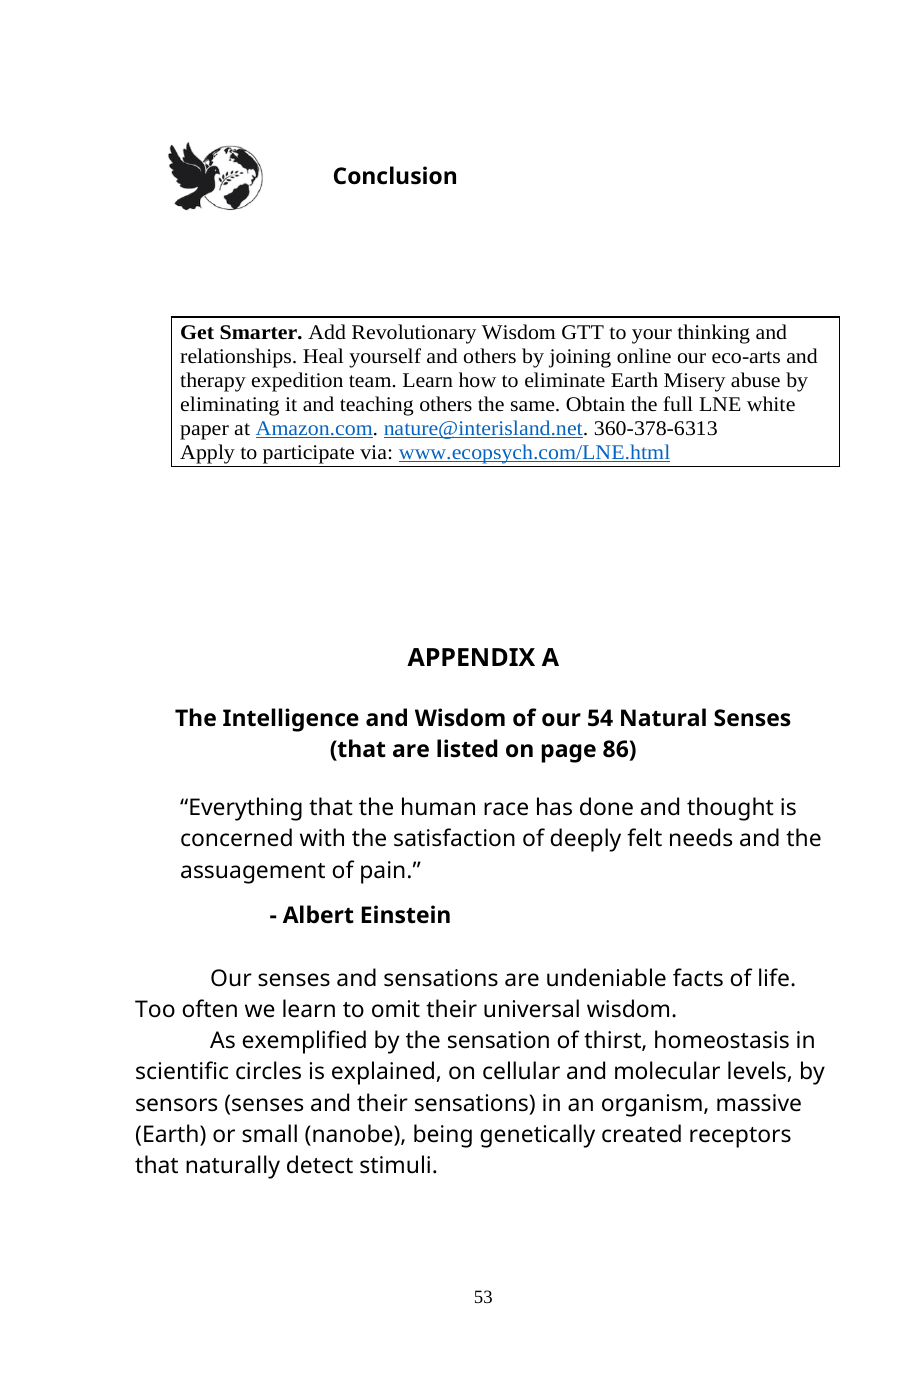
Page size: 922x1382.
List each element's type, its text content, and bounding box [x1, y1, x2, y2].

picture [161, 136, 269, 217]
text Our senses and sensations are undeniable facts of life. Too often we learn to omit their universal wisdom. [135, 961, 831, 1024]
text “Everything that the human race has done and thought is concerned with the satisfaction of deeply felt needs and the assuagement of pain.” [180, 791, 831, 885]
text As exemplified by the sensation of thirst, homeostasis in scientific circles is explained, on cellular and molecular levels, by sensors (senses and their sensations) in an organism, massive (Earth) or small (nanobe), being genetically created receptors that naturally detect stimuli. [135, 1024, 831, 1180]
text Conclusion [269, 160, 831, 191]
text APPENDIX A [135, 639, 831, 702]
text - Albert Einstein [180, 899, 831, 930]
text Get Smarter. Add Revolutionary Wisdom GTT to your thinking and relationships. Heal yourself and others by joining online our eco-arts and therapy expedition team. Learn how to eliminate Earth Misery abuse by eliminating it and teaching others the same. Obtain the full LNE white paper at Amazon.com. nature@interisland.net. 360-378-6313 Apply to participate via: www.ecopsych.com/LNE.html [172, 318, 839, 466]
text The Intelligence and Wisdom of our 54 Natural Senses (that are listed on page 86) [135, 702, 831, 765]
